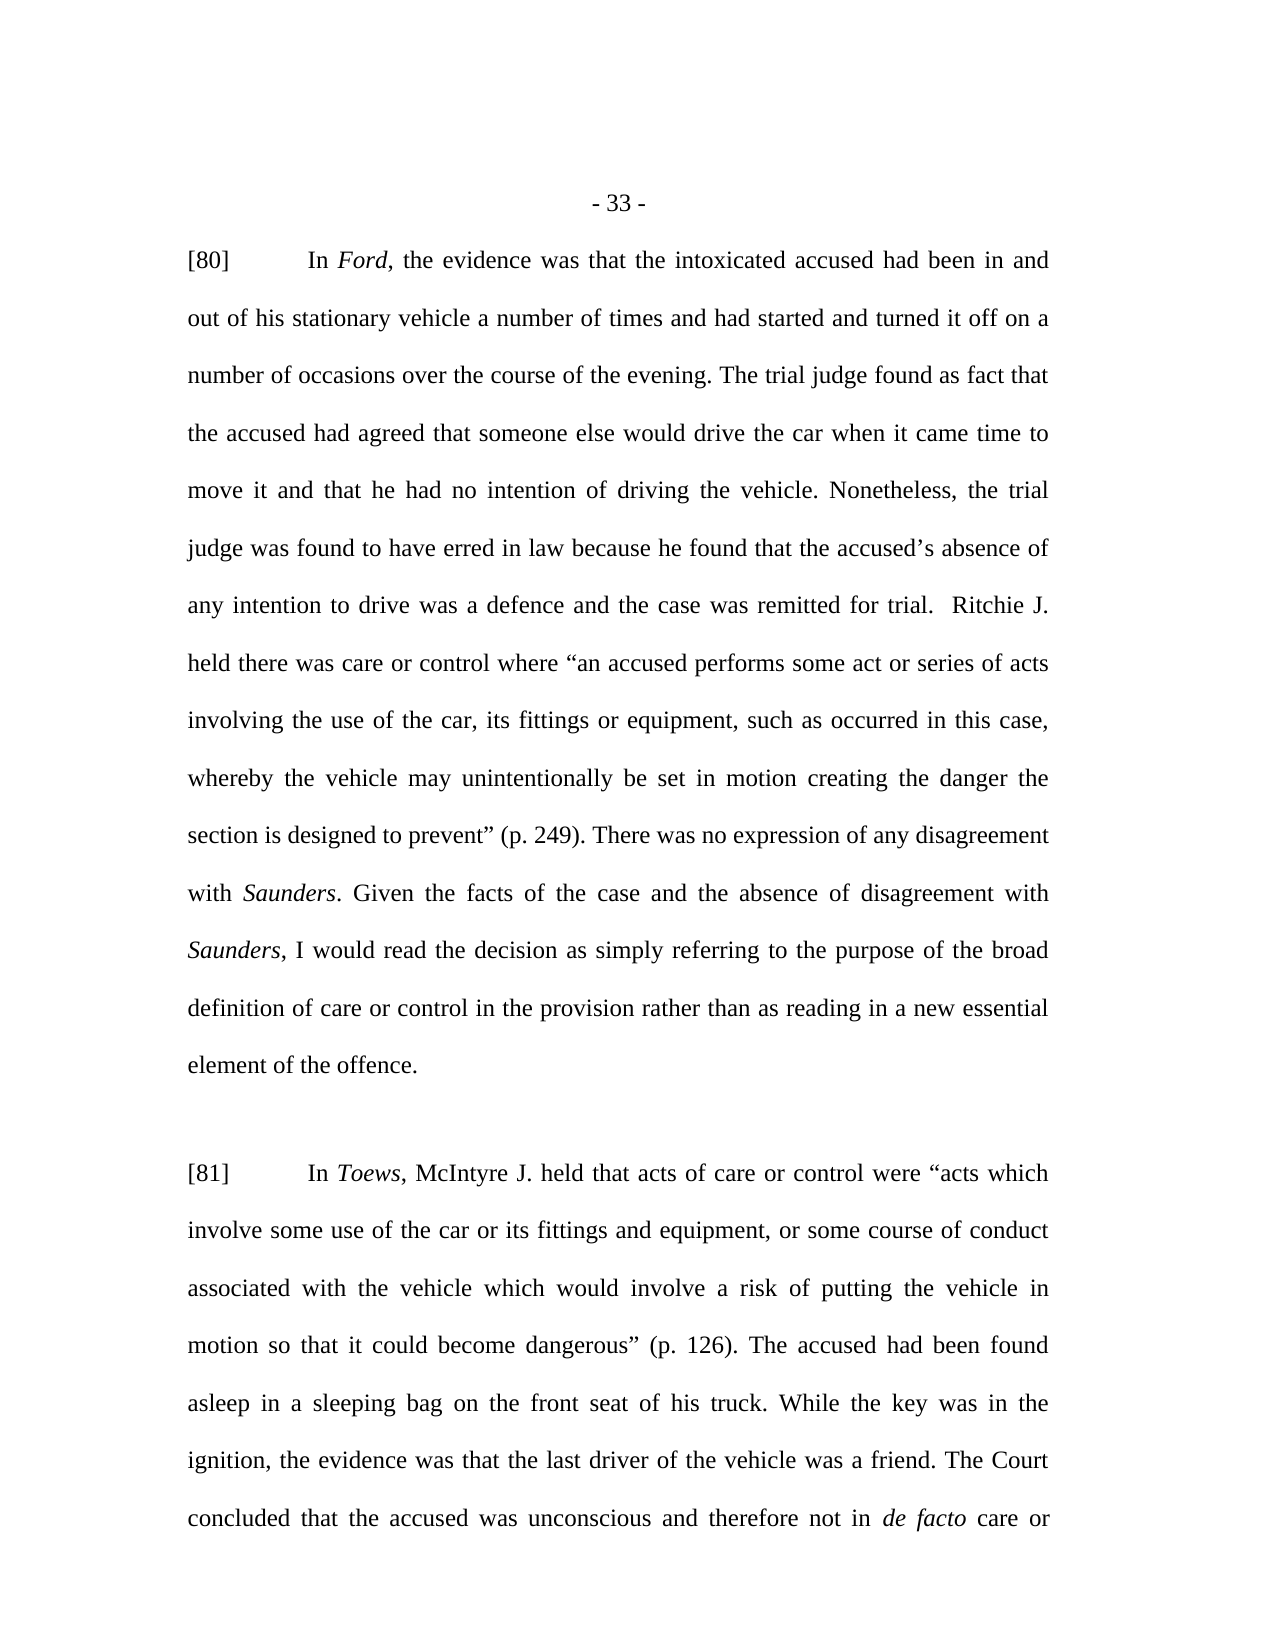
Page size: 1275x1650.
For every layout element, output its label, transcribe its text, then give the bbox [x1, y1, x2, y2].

text In Ford, the evidence was that the intoxicated accused had been in and out of his stationary vehicle a number of times and had started and turned it off on a number of occasions over the course of the evening. The trial judge found as fact that the accused had agreed that someone else would drive the car when it came time to move it and that he had no intention of driving the vehicle. Nonetheless, the trial judge was found to have erred in law because he found that the accused’s absence of any intention to drive was a defence and the case was remitted for trial. Ritchie J. held there was care or control where “an accused performs some act or series of acts involving the use of the car, its fittings or equipment, such as occurred in this case, whereby the vehicle may unintentionally be set in motion creating the danger the section is designed to prevent” (p. 249). There was no expression of any disagreement with Saunders. Given the facts of the case and the absence of disagreement with Saunders, I would read the decision as simply referring to the purpose of the broad definition of care or control in the provision rather than as reading in a new essential element of the offence. [187, 245, 1050, 1079]
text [187, 1158, 1050, 1531]
